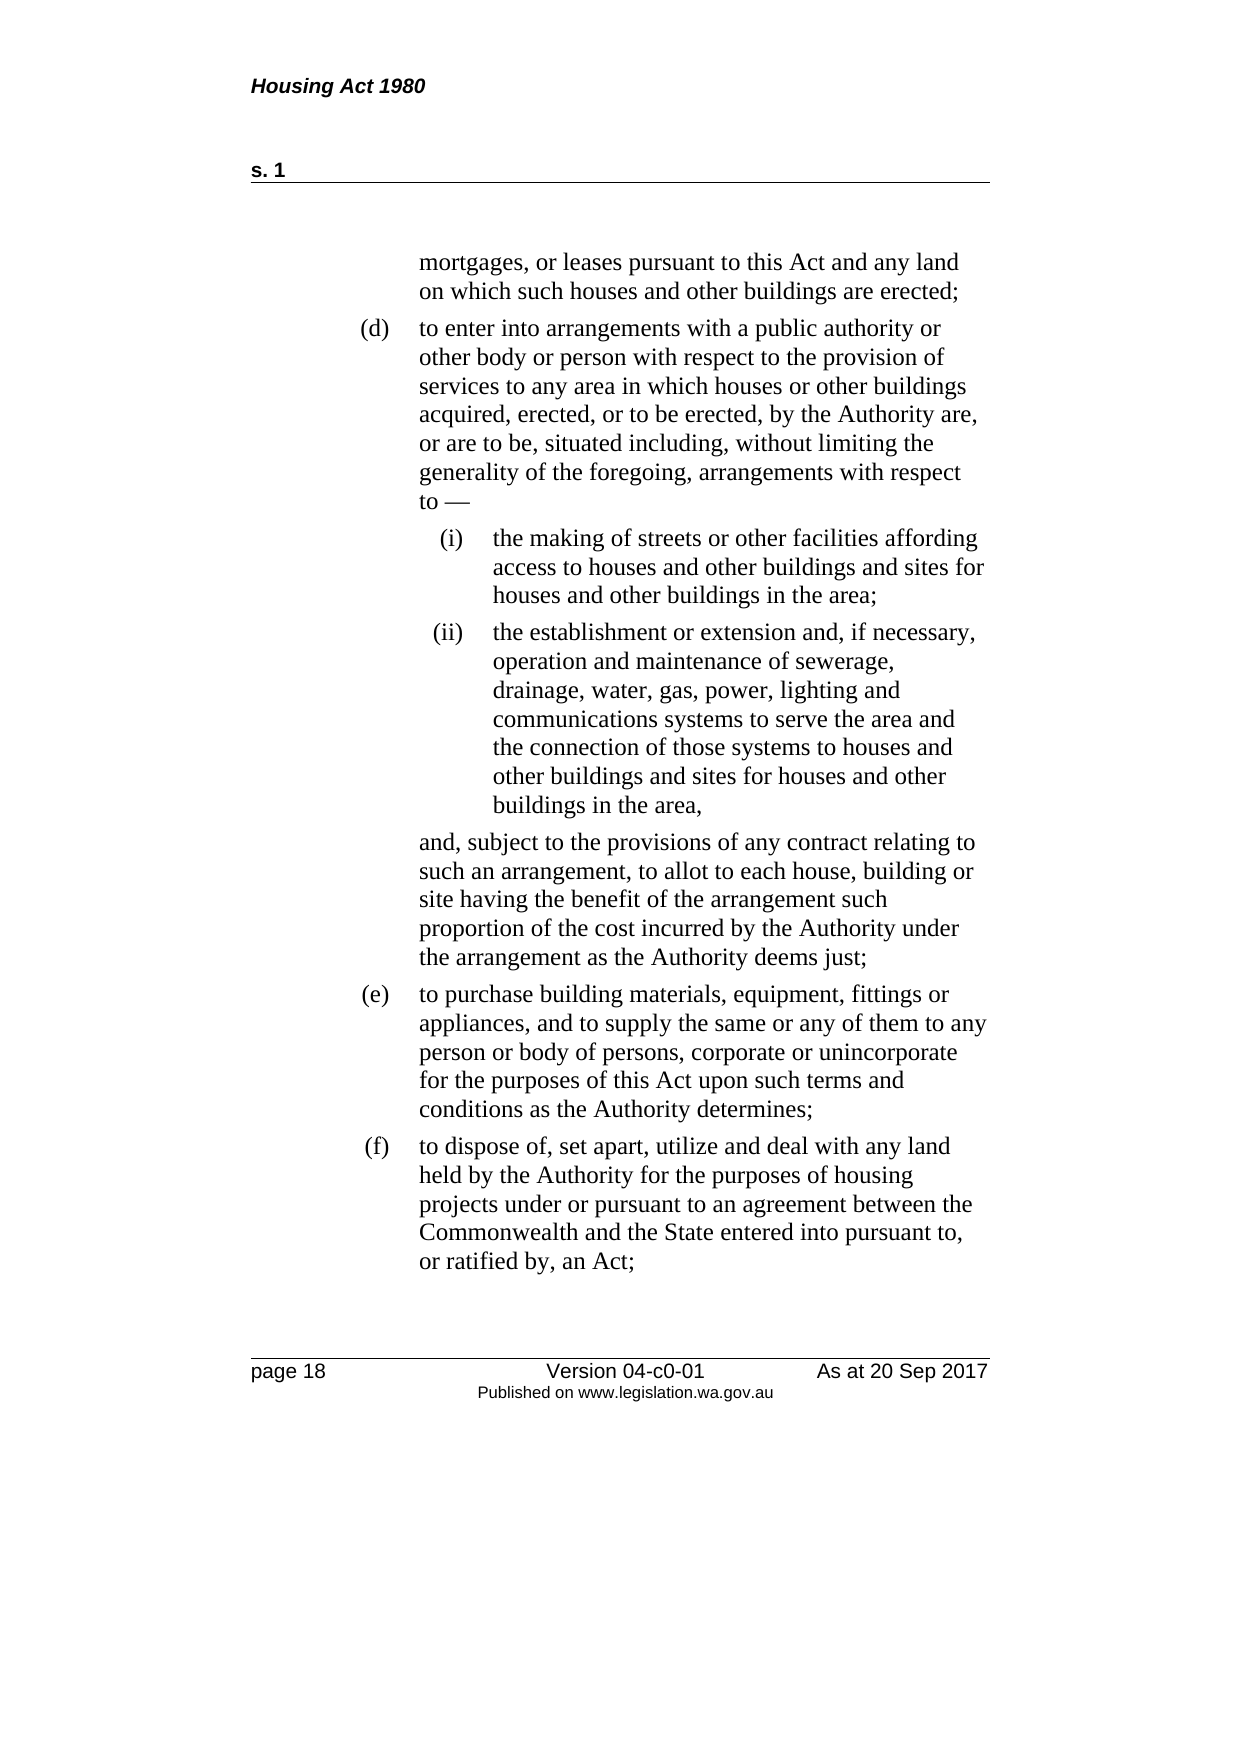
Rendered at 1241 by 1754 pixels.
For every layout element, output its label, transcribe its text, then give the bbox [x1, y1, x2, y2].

text (d) to enter into arrangements with a public authority or other body or person with respect to the provision of services to any area in which houses or other buildings acquired, erected, or to be erected, by the Authority are, or are to be, situated including, without limiting the generality of the foregoing, arrangements with respect to — [251, 313, 990, 514]
text (i) the making of streets or other facilities affording access to houses and other buildings and sites for houses and other buildings in the area; [251, 523, 990, 609]
text (ii) the establishment or extension and, if necessary, operation and maintenance of sewerage, drainage, water, gas, power, lighting and communications systems to serve the area and the connection of those systems to houses and other buildings and sites for houses and other buildings in the area, [251, 617, 990, 819]
text (f) to dispose of, set apart, utilize and deal with any land held by the Authority for the purposes of housing projects under or pursuant to an agreement between the Commonwealth and the State entered into pursuant to, or ratified by, an Act; [251, 1131, 990, 1275]
text (e) to purchase building materials, equipment, fittings or appliances, and to supply the same or any of them to any person or body of persons, corporate or unincorporate for the purposes of this Act upon such terms and conditions as the Authority determines; [251, 979, 990, 1123]
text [251, 247, 990, 305]
text and, subject to the provisions of any contract relating to such an arrangement, to allot to each house, building or site having the benefit of the arrangement such proportion of the cost incurred by the Authority under the arrangement as the Authority deems just; [251, 827, 990, 971]
